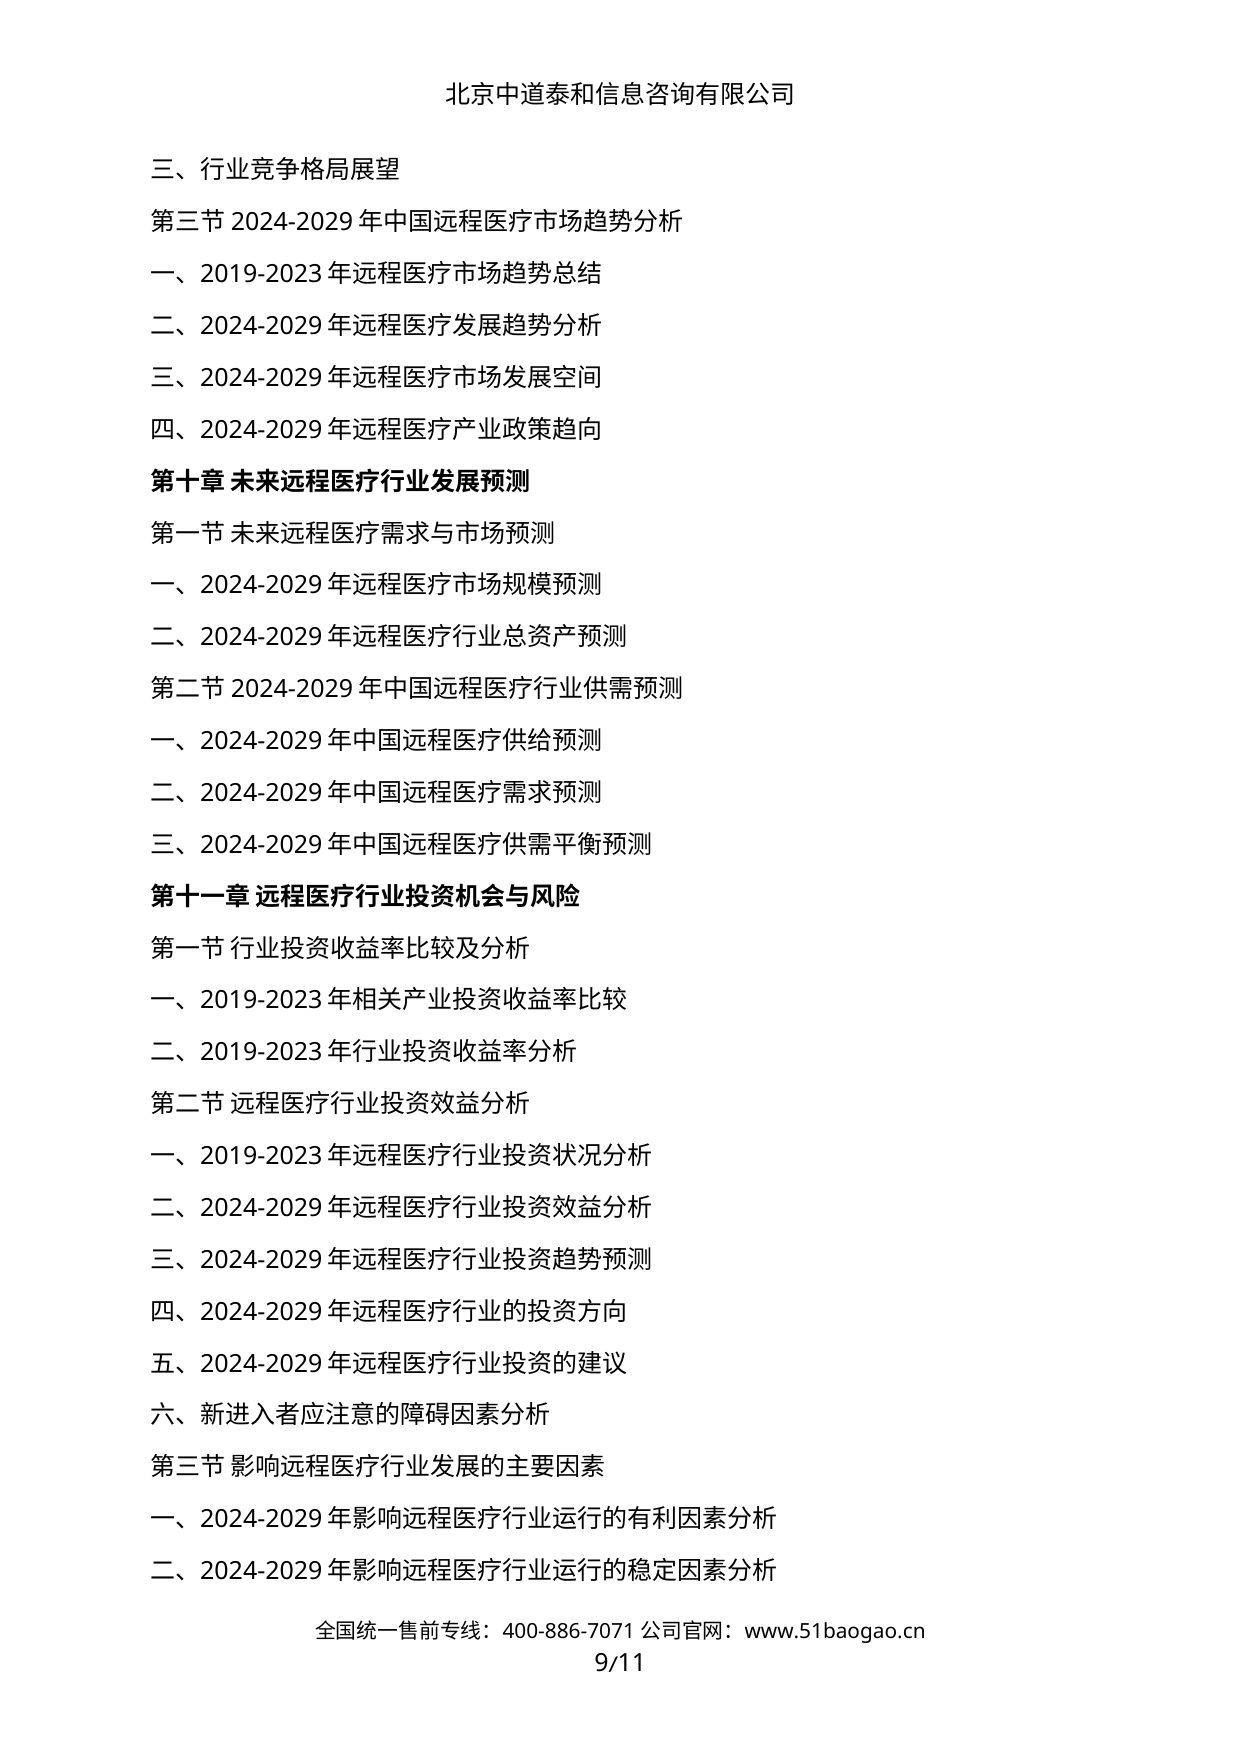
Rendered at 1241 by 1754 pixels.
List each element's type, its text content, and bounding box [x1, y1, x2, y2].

text 第十一章 远程医疗行业投资机会与风险 [150, 876, 1090, 912]
text 一、2019-2023年相关产业投资收益率比较 [150, 980, 1090, 1016]
text 一、2024-2029年远程医疗市场规模预测 [150, 565, 1090, 601]
text 第二节 2024-2029年中国远程医疗行业供需预测 [150, 669, 1090, 705]
text 三、行业竞争格局展望 [150, 150, 1090, 186]
text 二、2024-2029年中国远程医疗需求预测 [150, 772, 1090, 809]
text 一、2019-2023年远程医疗行业投资状况分析 [150, 1136, 1090, 1172]
text 第二节 远程医疗行业投资效益分析 [150, 1084, 1090, 1120]
text 一、2019-2023年远程医疗市场趋势总结 [150, 254, 1090, 290]
text 四、2024-2029年远程医疗产业政策趋向 [150, 409, 1090, 446]
text 第三节 影响远程医疗行业发展的主要因素 [150, 1447, 1090, 1483]
text 一、2024-2029年影响远程医疗行业运行的有利因素分析 [150, 1499, 1090, 1535]
text 三、2024-2029年远程医疗行业投资趋势预测 [150, 1239, 1090, 1276]
text 二、2019-2023年行业投资收益率分析 [150, 1032, 1090, 1068]
text 三、2024-2029年中国远程医疗供需平衡预测 [150, 824, 1090, 861]
text 二、2024-2029年远程医疗发展趋势分析 [150, 306, 1090, 342]
text 第一节 行业投资收益率比较及分析 [150, 928, 1090, 964]
text 五、2024-2029年远程医疗行业投资的建议 [150, 1343, 1090, 1379]
text 第十章 未来远程医疗行业发展预测 [150, 461, 1090, 497]
text 二、2024-2029年影响远程医疗行业运行的稳定因素分析 [150, 1551, 1090, 1587]
text 二、2024-2029年远程医疗行业投资效益分析 [150, 1187, 1090, 1224]
text 三、2024-2029年远程医疗市场发展空间 [150, 357, 1090, 394]
text 第一节 未来远程医疗需求与市场预测 [150, 513, 1090, 549]
text 四、2024-2029年远程医疗行业的投资方向 [150, 1291, 1090, 1327]
text 第三节 2024-2029年中国远程医疗市场趋势分析 [150, 202, 1090, 238]
text 二、2024-2029年远程医疗行业总资产预测 [150, 617, 1090, 653]
text 六、新进入者应注意的障碍因素分析 [150, 1395, 1090, 1431]
text 一、2024-2029年中国远程医疗供给预测 [150, 721, 1090, 757]
